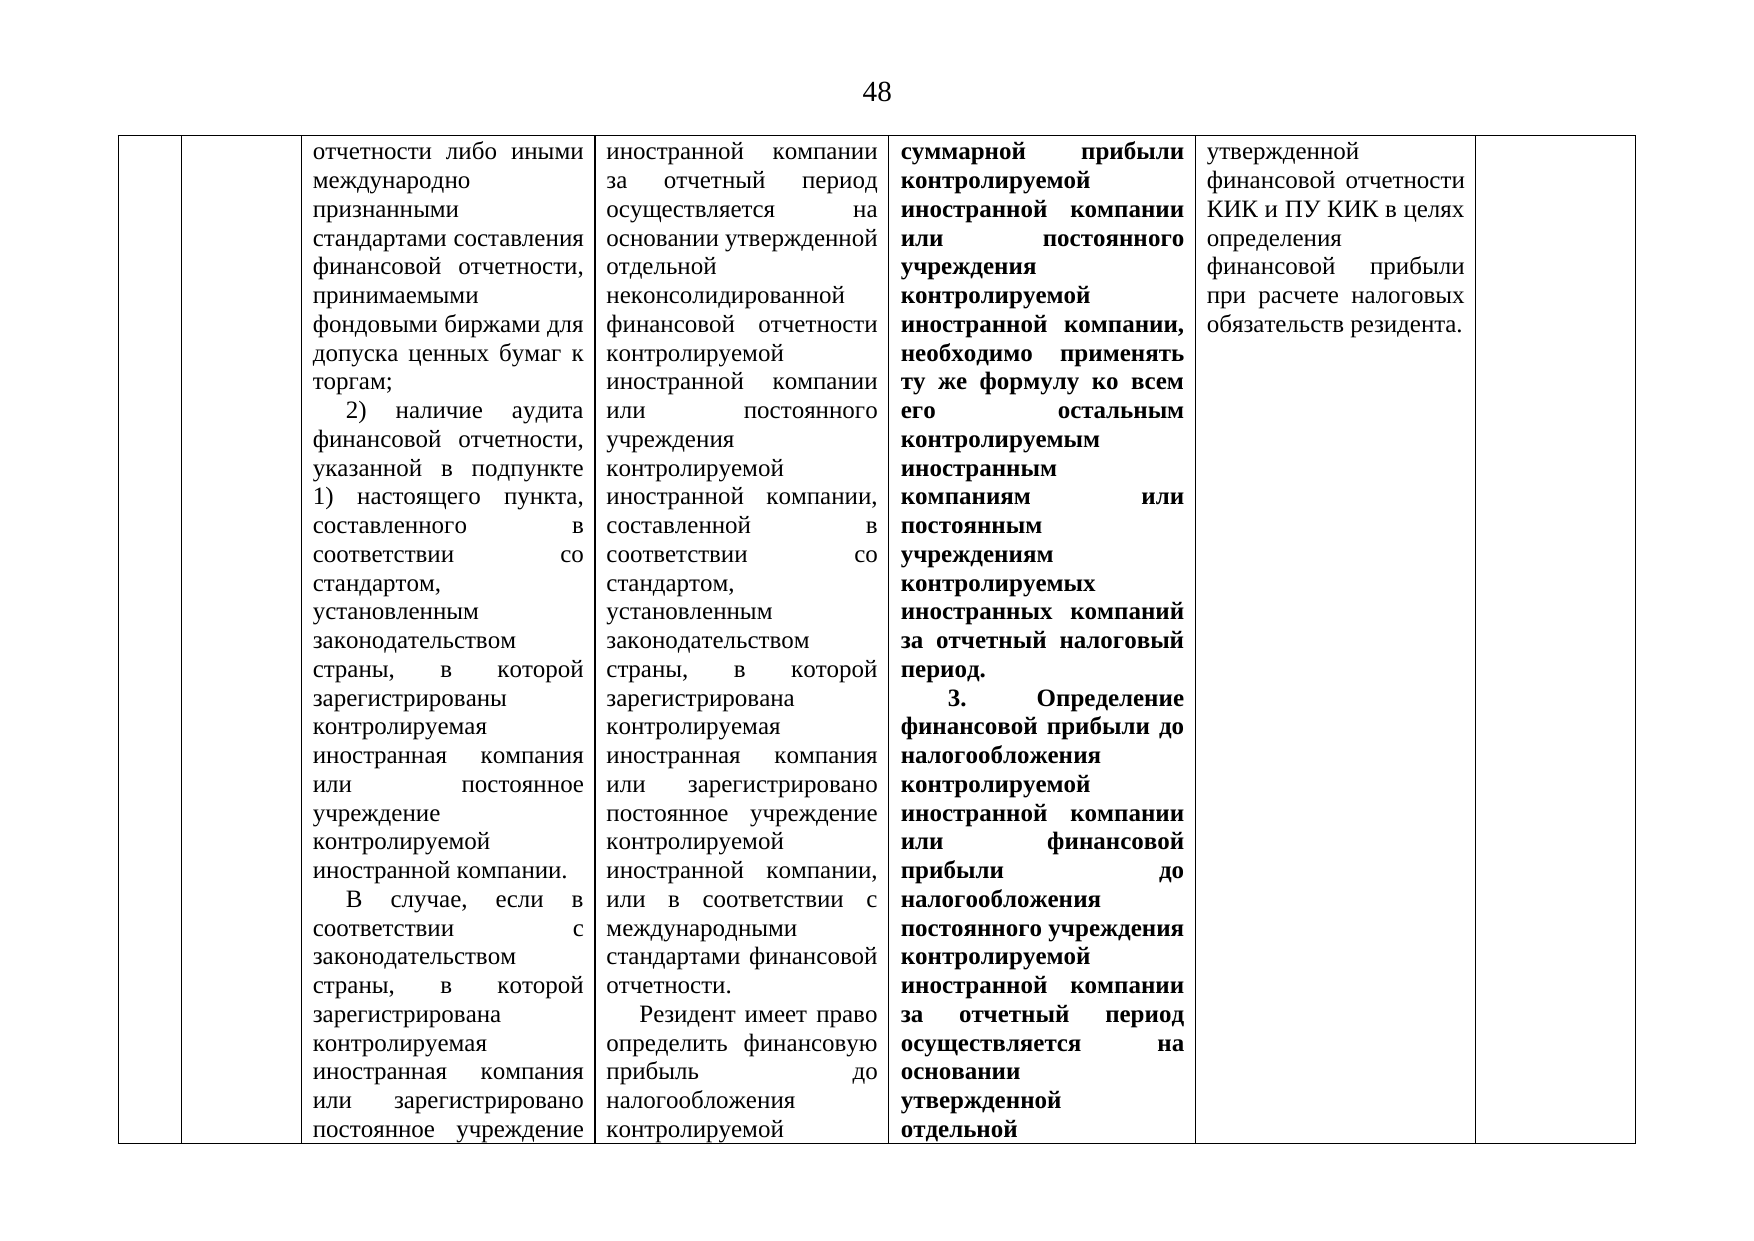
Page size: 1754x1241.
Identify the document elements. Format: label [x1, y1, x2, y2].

table_cell [1196, 136, 1475, 1143]
table_cell [182, 136, 301, 1143]
table_cell [1476, 136, 1635, 1143]
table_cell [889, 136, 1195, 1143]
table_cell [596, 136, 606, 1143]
table_cell [119, 136, 181, 1143]
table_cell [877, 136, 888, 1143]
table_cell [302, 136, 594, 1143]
